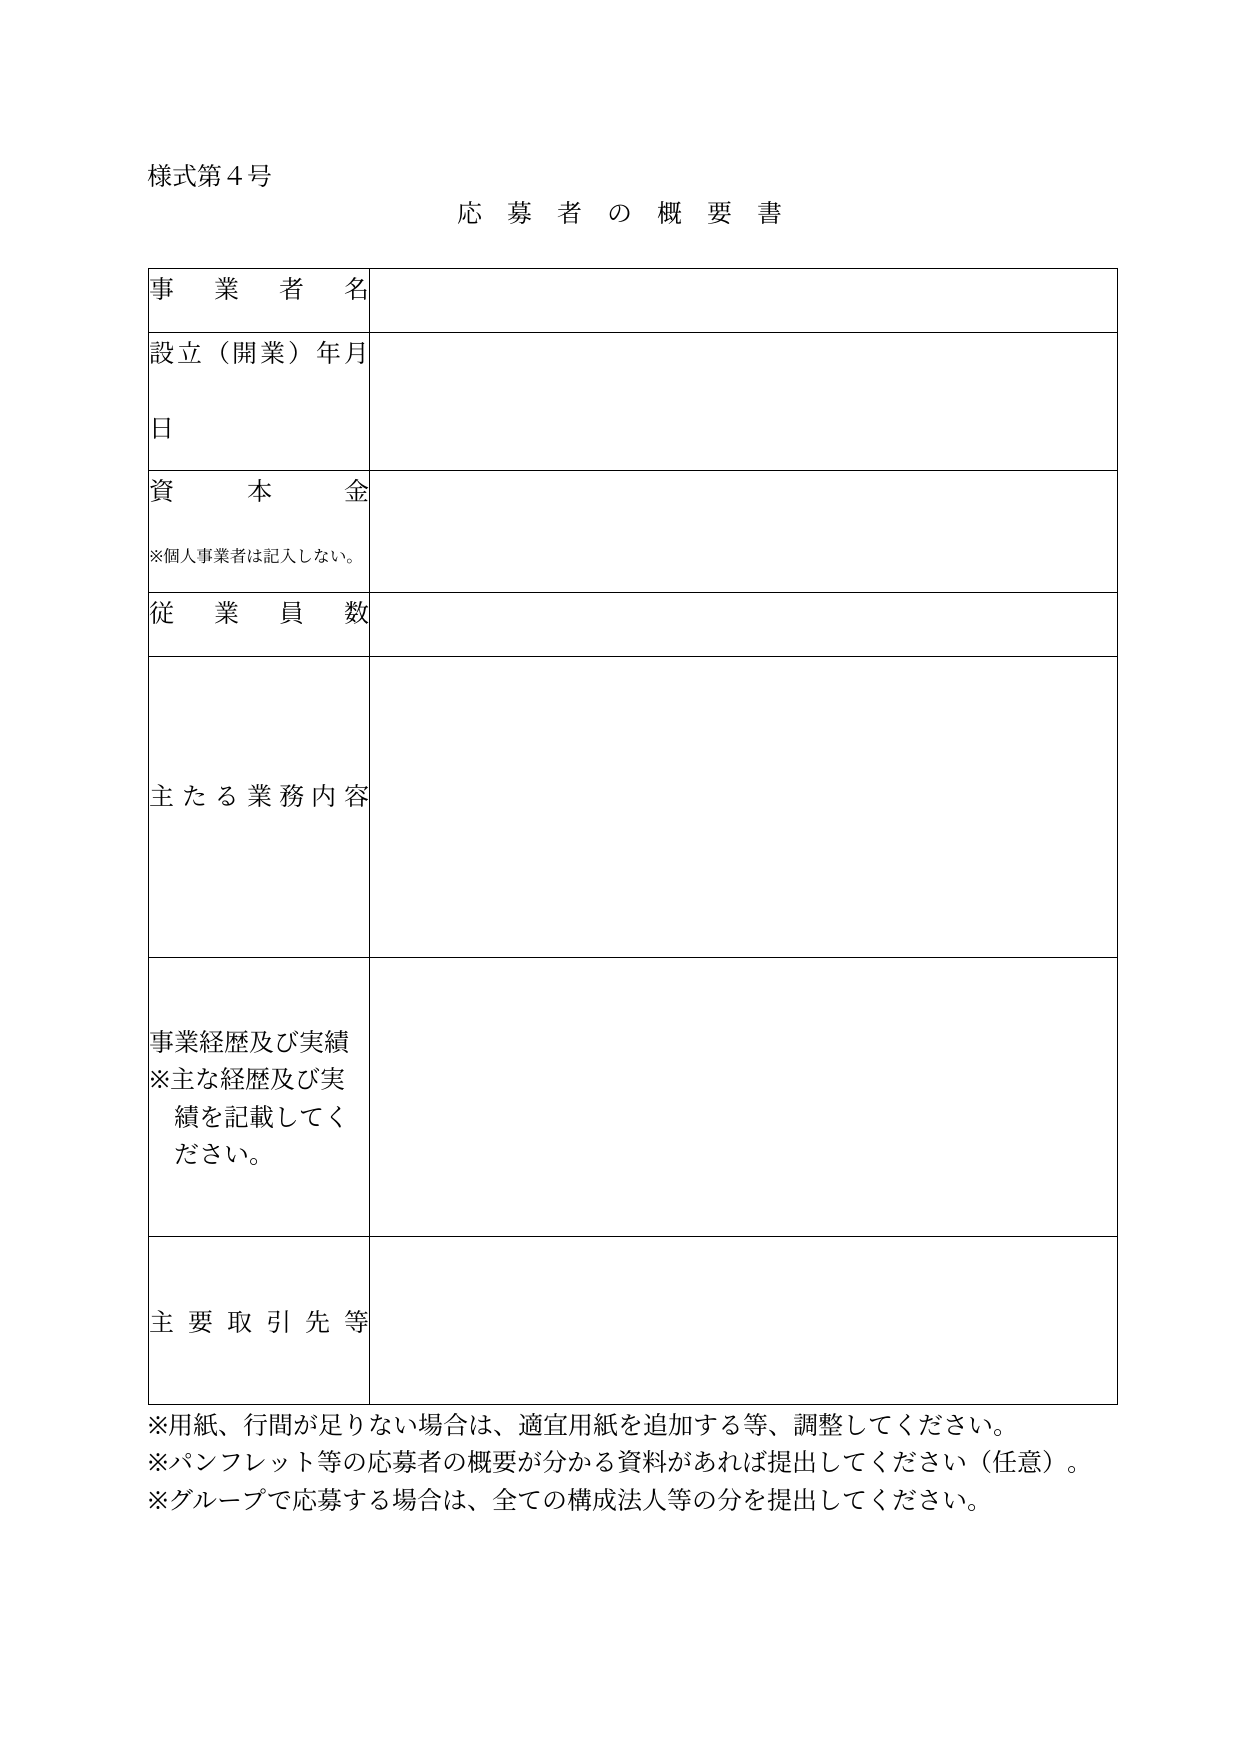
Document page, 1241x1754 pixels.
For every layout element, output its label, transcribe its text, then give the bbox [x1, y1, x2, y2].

table_cell [370, 958, 1117, 1236]
text 様式第４号 [148, 157, 1092, 193]
text ※グループで応募する場合は、全ての構成法人等の分を提出してください。 [148, 1480, 1092, 1517]
table_cell 主要取引先等 [149, 1237, 369, 1404]
text ※用紙、行間が足りない場合は、適宜用紙を追加する等、調整してください。 [148, 1405, 1092, 1442]
table_cell 資本金 ※個人事業者は記入しない。 [149, 471, 369, 592]
text ※パンフレット等の応募者の概要が分かる資料があれば提出してください（任意）。 [148, 1442, 1092, 1480]
table_cell 設立（開業）年月日 [149, 333, 369, 470]
table_cell 事業経歴及び実績 ※主な経歴及び実績を記載してください。 [149, 958, 369, 1236]
table_cell [370, 593, 1117, 656]
table_header [370, 269, 1117, 332]
table_header 事業者名 [149, 269, 369, 332]
table_cell 主たる業務内容 [149, 657, 369, 957]
table_cell [370, 471, 1117, 592]
table_cell [370, 657, 1117, 957]
text 応 募 者 の 概 要 書 [148, 193, 1092, 230]
table_cell [370, 333, 1117, 470]
table_cell [370, 1237, 1117, 1404]
table_cell 従業員数 [149, 593, 369, 656]
